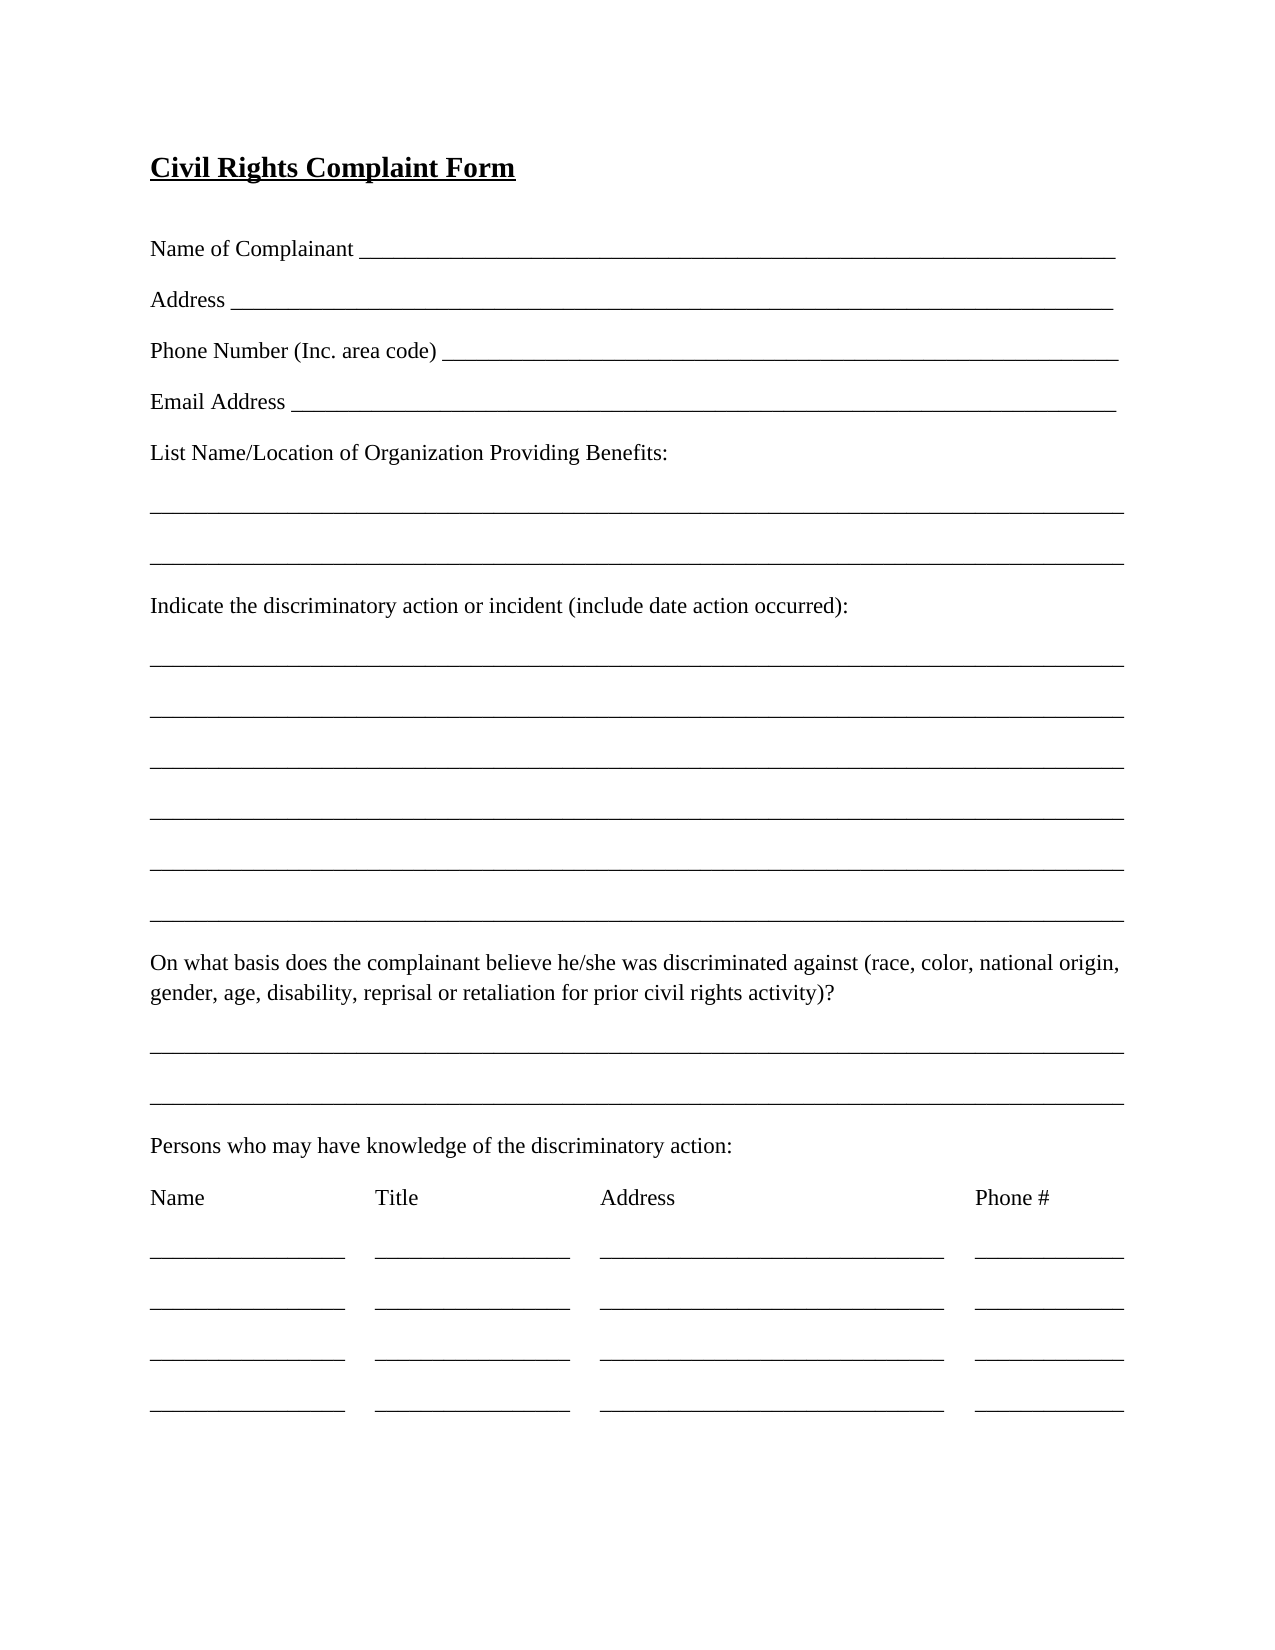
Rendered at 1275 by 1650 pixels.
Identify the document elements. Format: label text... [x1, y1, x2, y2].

text Email Address ________________________________________________________________________ [150, 388, 1125, 414]
text Address _____________________________________________________________________________ [150, 286, 1125, 312]
subtitle Civil Rights Complaint Form [150, 150, 1125, 183]
text _____________________________________________________________________________________ [150, 796, 1125, 822]
text _________________ _________________ ______________________________ _____________ [150, 1286, 1125, 1312]
text _____________________________________________________________________________________ [150, 1030, 1125, 1057]
text _____________________________________________________________________________________ [150, 1081, 1125, 1108]
text _________________ _________________ ______________________________ _____________ [150, 1388, 1125, 1414]
text _________________ _________________ ______________________________ _____________ [150, 1337, 1125, 1363]
text Persons who may have knowledge of the discriminatory action: [150, 1132, 1125, 1159]
text _____________________________________________________________________________________ [150, 490, 1125, 516]
text _____________________________________________________________________________________ [150, 541, 1125, 567]
text List Name/Location of Organization Providing Benefits: [150, 439, 1125, 465]
text _____________________________________________________________________________________ [150, 898, 1125, 924]
text Name Title Address Phone # [150, 1183, 1125, 1210]
text Indicate the discriminatory action or incident (include date action occurred): [150, 592, 1125, 618]
text _________________ _________________ ______________________________ _____________ [150, 1234, 1125, 1261]
text _____________________________________________________________________________________ [150, 643, 1125, 669]
text Phone Number (Inc. area code) ___________________________________________________________ [150, 337, 1125, 363]
text _____________________________________________________________________________________ [150, 847, 1125, 873]
text Name of Complainant __________________________________________________________________ [150, 234, 1125, 261]
text _____________________________________________________________________________________ [150, 745, 1125, 771]
text On what basis does the complainant believe he/she was discriminated against (race, color, national origin, gender, age, disability, reprisal or retaliation for prior civil rights activity)? [150, 949, 1125, 1006]
text _____________________________________________________________________________________ [150, 694, 1125, 720]
